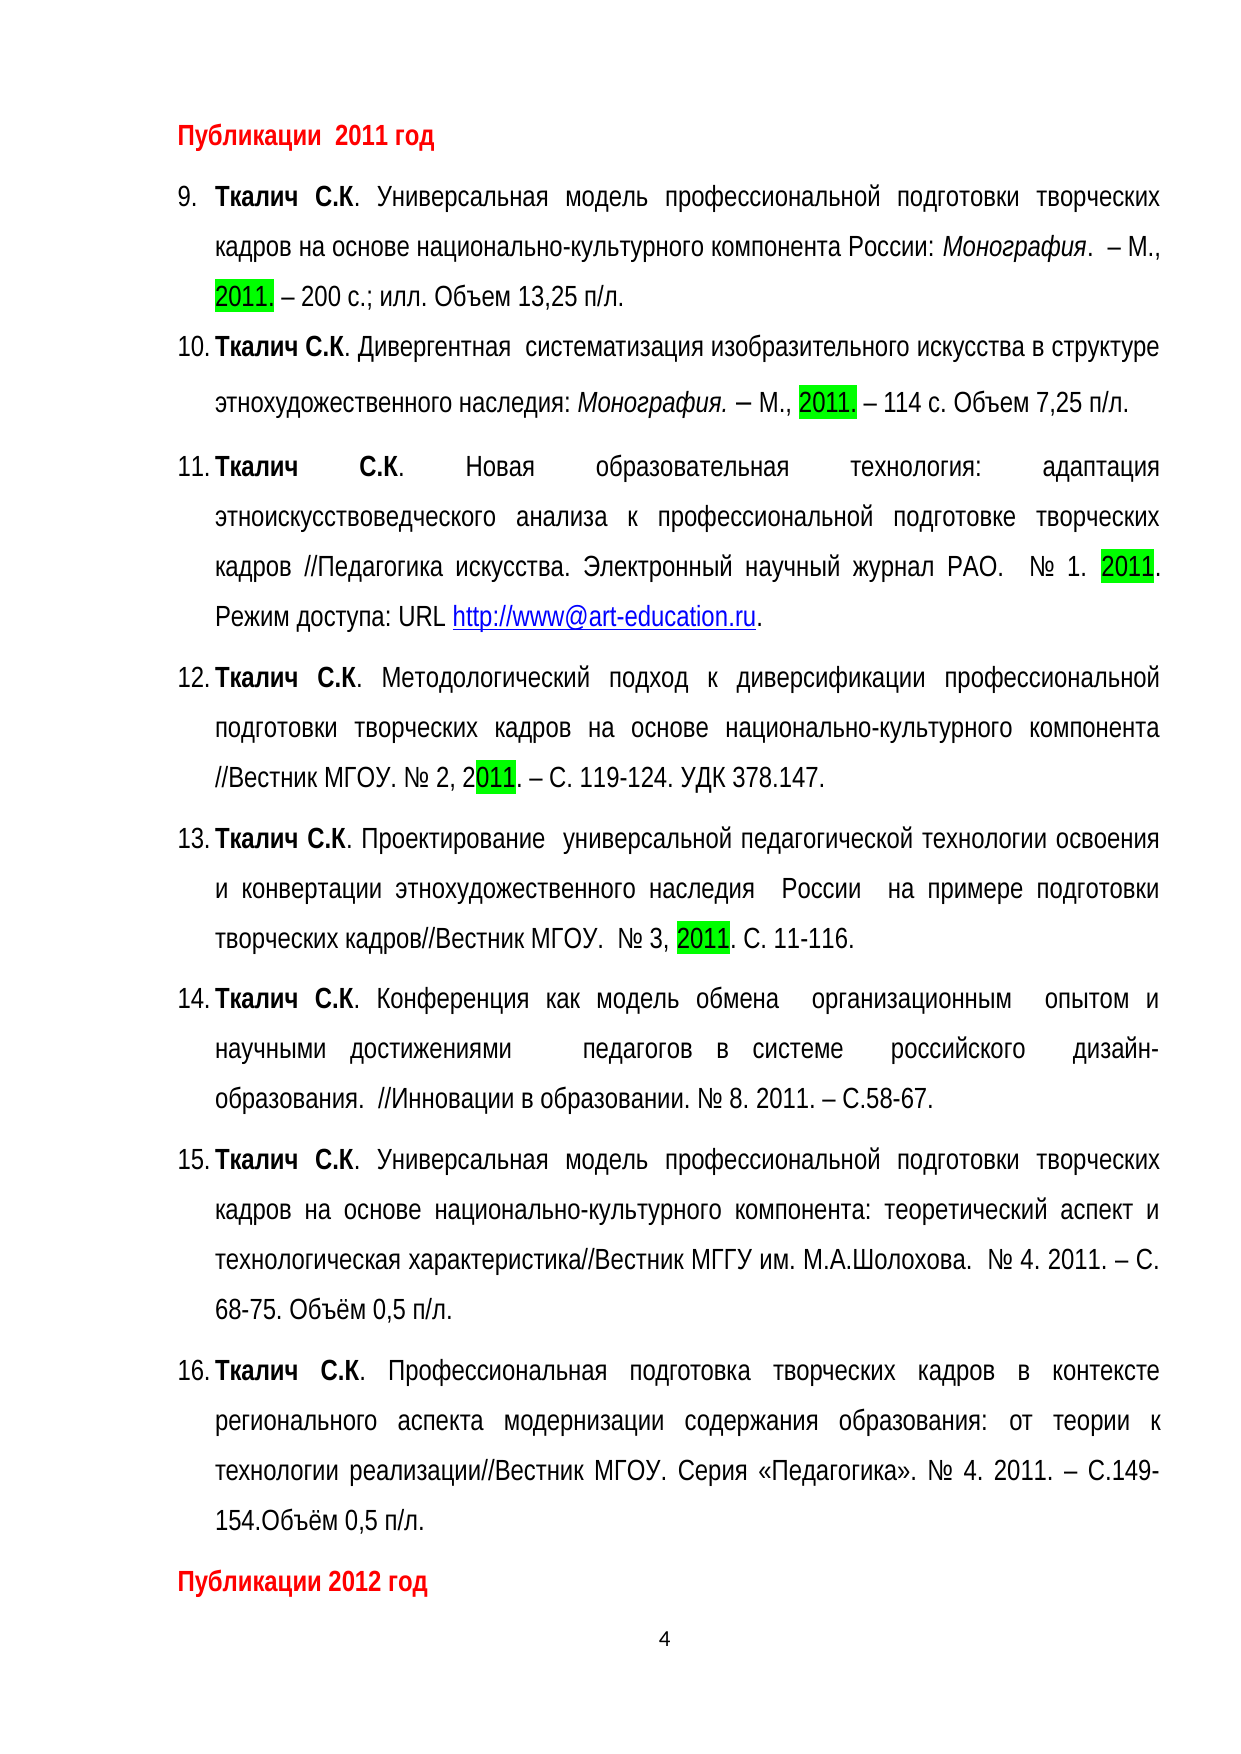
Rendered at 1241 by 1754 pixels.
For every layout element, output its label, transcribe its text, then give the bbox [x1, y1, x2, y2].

list Ткалич С.К. Универсальная модель профессиональной подготовки творческих кадров на основе национально-культурного компонента: теоретический аспект и технологическая характеристика//Вестник МГГУ им. М.А.Шолохова. № 4. 2011. – С. 68-75. Объём 0,5 п/л. [177, 1142, 1161, 1326]
list Ткалич С.К. Проектирование универсальной педагогической технологии освоения и конвертации этнохудожественного наследия России на примере подготовки творческих кадров//Вестник МГОУ. № 3, 2011. С. 11-116. [177, 821, 1161, 954]
list Ткалич С.К. Универсальная модель профессиональной подготовки творческих кадров на основе национально-культурного компонента России: Монография. – М., 2011. – 200 с.; илл. Объем 13,25 п/л. [177, 179, 1161, 312]
text Публикации 2011 год [177, 118, 1161, 152]
list Ткалич С.К. Конференция как модель обмена организационным опытом и научными достижениями педагогов в системе российского дизайн-образования. //Инновации в образовании. № 8. 2011. – С.58-67. [177, 981, 1161, 1115]
list Ткалич С.К. Методологический подход к диверсификации профессиональной подготовки творческих кадров на основе национально-культурного компонента //Вестник МГОУ. № 2, 2011. – С. 119-124. УДК 378.147. [177, 660, 1161, 794]
list Ткалич С.К. Новая образовательная технология: адаптация этноискусствоведческого анализа к профессиональной подготовке творческих кадров //Педагогика искусства. Электронный научный журнал РАО. № 1. 2011. Режим доступа: URL http://www@art-education.ru. [177, 449, 1161, 633]
list Ткалич С.К. Профессиональная подготовка творческих кадров в контексте регионального аспекта модернизации содержания образования: от теории к технологии реализации//Вестник МГОУ. Серия «Педагогика». № 4. 2011. – С.149-154.Объём 0,5 п/л. [177, 1353, 1161, 1537]
text Публикации 2012 год [177, 1564, 1161, 1597]
list Ткалич С.К. Дивергентная систематизация изобразительного искусства в структуре этнохудожественного наследия: Монография. – М., 2011. – 114 с. Объем 7,25 п/л. [177, 329, 1161, 420]
